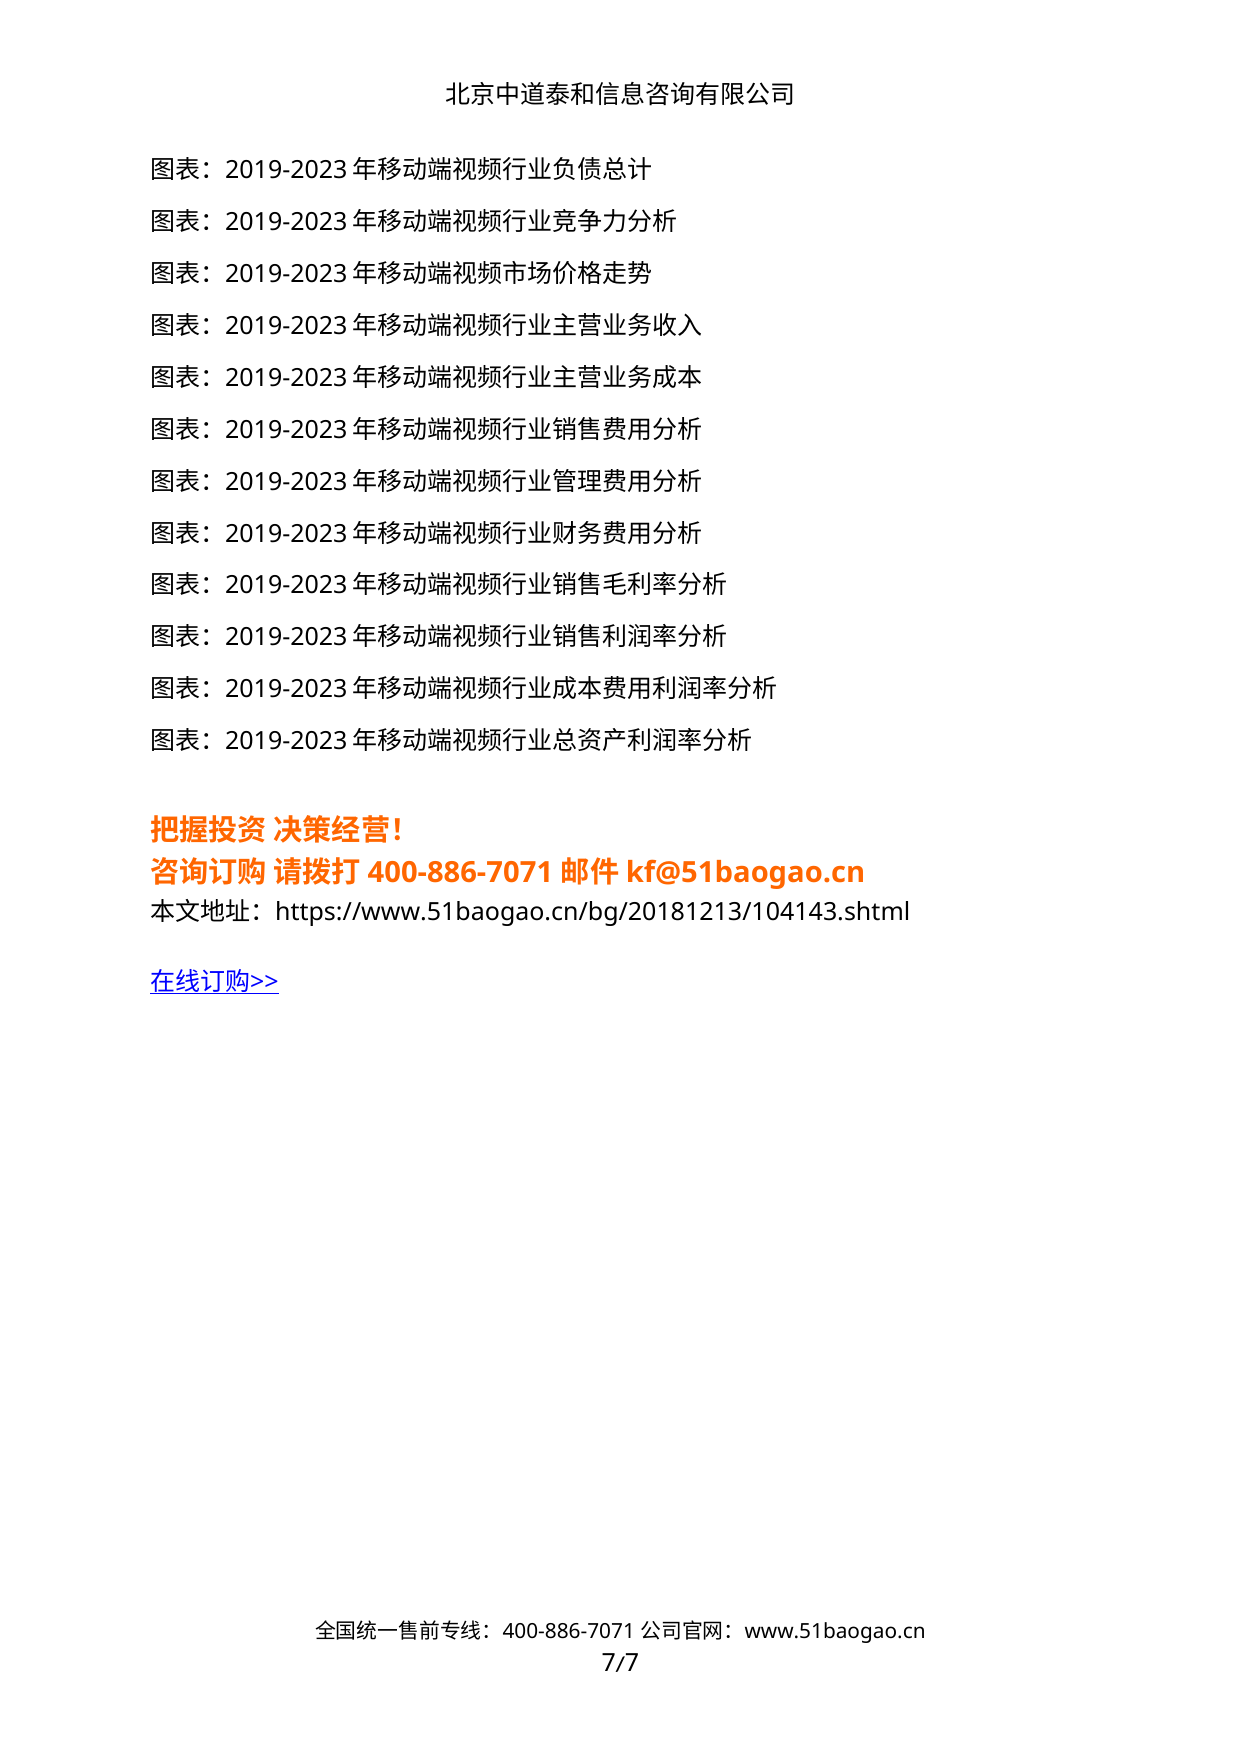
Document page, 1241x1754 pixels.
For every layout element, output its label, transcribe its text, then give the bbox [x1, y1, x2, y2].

text 图表：2019-2023年移动端视频行业销售费用分析 [150, 409, 1090, 446]
text 图表：2019-2023年移动端视频行业主营业务收入 [150, 306, 1090, 342]
text 图表：2019-2023年移动端视频行业负债总计 [150, 150, 1090, 186]
text 在线订购>> [150, 927, 1090, 998]
text 图表：2019-2023年移动端视频行业总资产利润率分析 [150, 721, 1090, 757]
text 把握投资 决策经营！咨询订购 请拨打 400-886-7071 邮件 kf@51baogao.cn本文地址：https://www.51baogao.cn/bg/20181213/104143.shtml [150, 772, 1090, 927]
text 图表：2019-2023年移动端视频行业成本费用利润率分析 [150, 669, 1090, 705]
text 图表：2019-2023年移动端视频市场价格走势 [150, 254, 1090, 290]
text 图表：2019-2023年移动端视频行业销售毛利率分析 [150, 565, 1090, 601]
text 图表：2019-2023年移动端视频行业管理费用分析 [150, 461, 1090, 497]
text 图表：2019-2023年移动端视频行业销售利润率分析 [150, 617, 1090, 653]
text 图表：2019-2023年移动端视频行业主营业务成本 [150, 357, 1090, 394]
text 图表：2019-2023年移动端视频行业财务费用分析 [150, 513, 1090, 549]
text 图表：2019-2023年移动端视频行业竞争力分析 [150, 202, 1090, 238]
